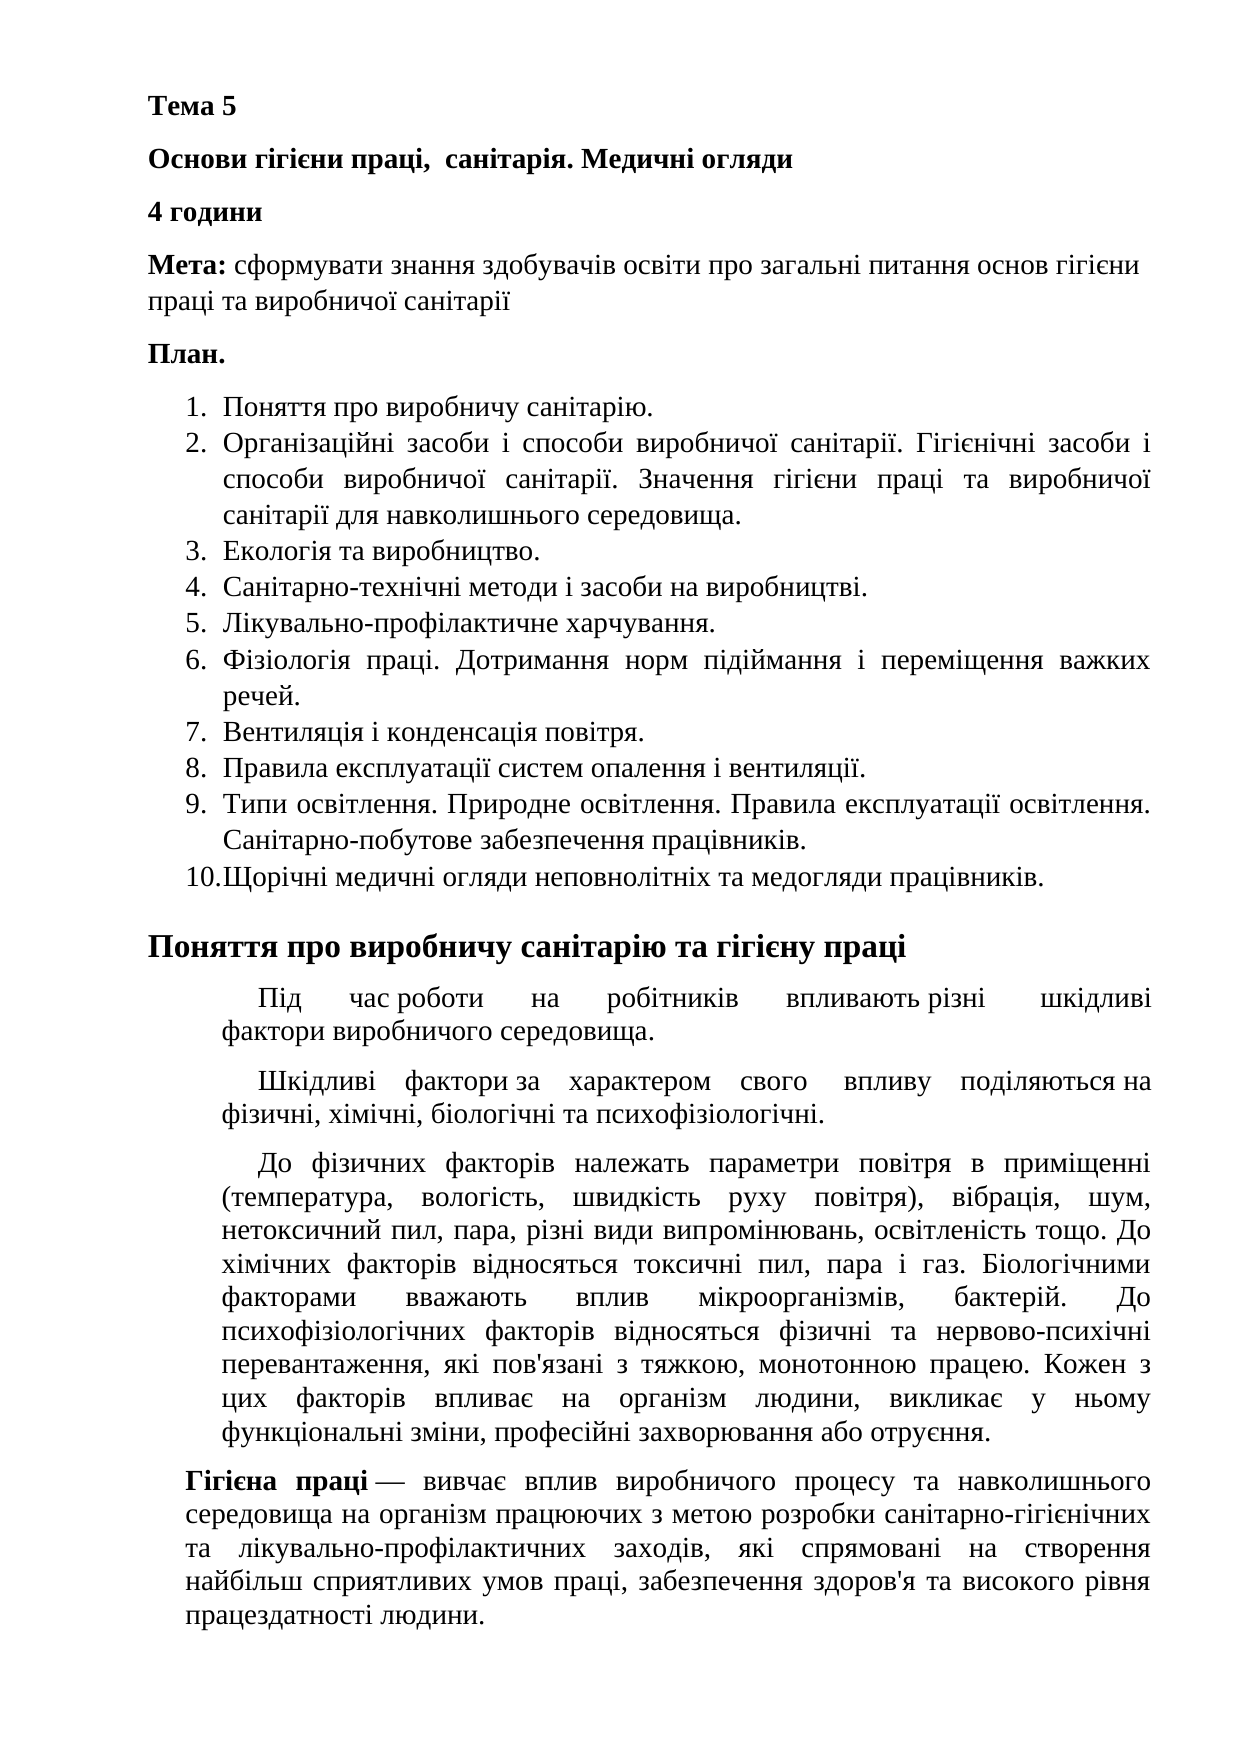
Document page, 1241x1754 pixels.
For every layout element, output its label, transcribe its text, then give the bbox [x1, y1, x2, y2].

list Санітарно-технічні методи і засоби на виробництві. [185, 569, 1152, 603]
list Лікувально-профілактичне харчування. [185, 606, 1152, 639]
list Правила експлуатації систем опалення і вентиляції. [185, 750, 1152, 784]
text Тема 5 [148, 88, 1152, 122]
text До фізичних факторів належать параметри повітря в приміщенні (температура, вологість, швидкість руху повітря), вібрація, шум, нетоксичний пил, пара, різні види випромінювань, освітленість тощо. До хімічних факторів відносяться токсичні пил, пара і газ. Біологічними факторами вважають вплив мікроорганізмів, бактерій. До психофізіологічних факторів відносяться фізичні та нервово-психічні перевантаження, які пов'язані з тяжкою, монотонною працею. Кожен з цих факторів впливає на організм людини, викликає у ньому функціональні зміни, професійні захворювання або отруєння. [221, 1145, 1152, 1447]
list Вентиляція і конденсація повітря. [185, 714, 1152, 748]
text Основи гігієни праці, санітарія. Медичні огляди [148, 141, 1160, 175]
list Фізіологія праці. Дотримання норм підіймання і переміщення важких речей. [185, 642, 1152, 711]
text Мета: сформувати знання здобувачів освіти про загальні питання основ гігієни праці та виробничої санітарії [148, 247, 1160, 317]
list Щорічні медичні огляди неповнолітніх та медогляди працівників. [185, 859, 1152, 892]
text Гігієна праці — вивчає вплив виробничого процесу та навколишнього середовища на організм працюючих з метою розробки санітарно-гігієнічних та лікувально-профілактичних заходів, які спрямовані на створення найбільш сприятливих умов праці, забезпечення здоров'я та високого рівня працездатності людини. [185, 1463, 1152, 1631]
list Поняття про виробничу санітарію. [185, 389, 1152, 422]
text 4 години [148, 194, 1160, 228]
text План. [148, 336, 1152, 369]
text Під час роботи на робітників впливають різні шкідливі фактори виробничого середовища. [221, 980, 1152, 1047]
text Поняття про виробничу санітарію та гігієну праці [148, 926, 1152, 964]
list Екологія та виробництво. [185, 533, 1152, 567]
text Шкідливі фактори за характером свого впливу поділяються на фізичні, хімічні, біологічні та психофізіологічні. [221, 1063, 1152, 1130]
list Типи освітлення. Природне освітлення. Правила експлуатації освітлення. Санітарно-побутове забезпечення працівників. [185, 786, 1152, 856]
list Організаційні засоби і способи виробничої санітарії. Гігієнічні засоби і способи виробничої санітарії. Значення гігієни праці та виробничої санітарії для навколишнього середовища. [185, 425, 1152, 531]
